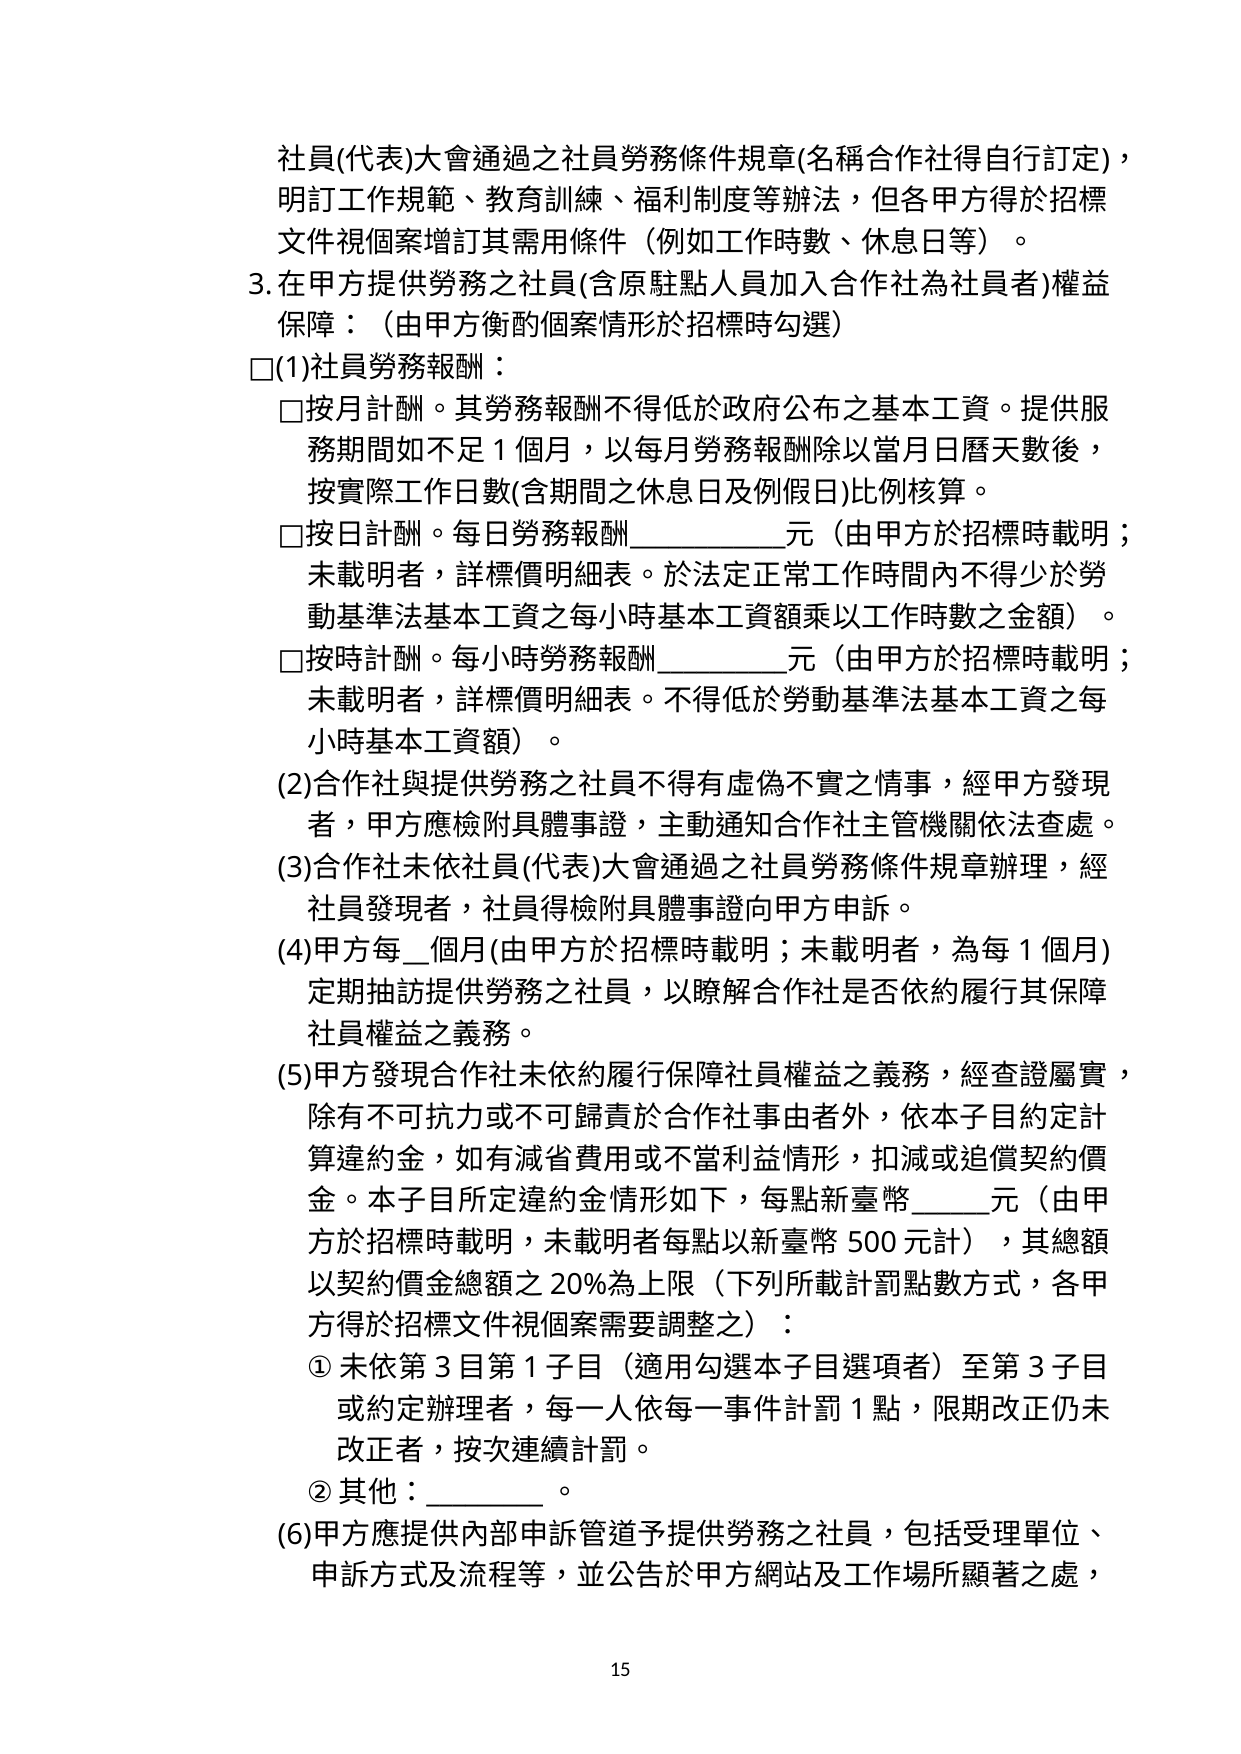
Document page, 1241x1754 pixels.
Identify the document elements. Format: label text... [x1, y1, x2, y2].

text (5)甲方發現合作社未依約履行保障社員權益之義務，經查證屬實，除有不可抗力或不可歸責於合作社事由者外，依本子目約定計算違約金，如有減省費用或不當利益情形，扣減或追償契約價金。本子目所定違約金情形如下，每點新臺幣______元（由甲方於招標時載明，未載明者每點以新臺幣500元計），其總額以契約價金總額之20%為上限（下列所載計罰點數方式，各甲方得於招標文件視個案需要調整之）： [277, 1052, 1110, 1344]
text (2)合作社與提供勞務之社員不得有虛偽不實之情事，經甲方發現者，甲方應檢附具體事證，主動通知合作社主管機關依法查處。 [277, 761, 1110, 844]
text □按日計酬。每日勞務報酬____________元（由甲方於招標時載明；未載明者，詳標價明細表。於法定正常工作時間內不得少於勞動基準法基本工資之每小時基本工資額乘以工作時數之金額）。 [277, 511, 1110, 636]
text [277, 1511, 1110, 1594]
text 3. 在甲方提供勞務之社員(含原駐點人員加入合作社為社員者)權益保障：（由甲方衡酌個案情形於招標時勾選） [248, 261, 1110, 344]
text □按時計酬。每小時勞務報酬__________元（由甲方於招標時載明；未載明者，詳標價明細表。不得低於勞動基準法基本工資之每小時基本工資額）。 [277, 636, 1110, 761]
text ①未依第3目第1子目（適用勾選本子目選項者）至第3子目或約定辦理者，每一人依每一事件計罰1點，限期改正仍未改正者，按次連續計罰。 [307, 1344, 1110, 1469]
text (3)合作社未依社員(代表)大會通過之社員勞務條件規章辦理，經社員發現者，社員得檢附具體事證向甲方申訴。 [277, 844, 1110, 927]
text □(1)社員勞務報酬： [248, 344, 1110, 386]
text □按月計酬。其勞務報酬不得低於政府公布之基本工資。提供服務期間如不足1個月，以每月勞務報酬除以當月日曆天數後，按實際工作日數(含期間之休息日及例假日)比例核算。 [277, 386, 1110, 511]
text ②其他：_________ 。 [307, 1469, 1110, 1511]
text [248, 136, 1110, 261]
text (4)甲方每__個月(由甲方於招標時載明；未載明者，為每1個月)定期抽訪提供勞務之社員，以瞭解合作社是否依約履行其保障社員權益之義務。 [277, 927, 1110, 1052]
